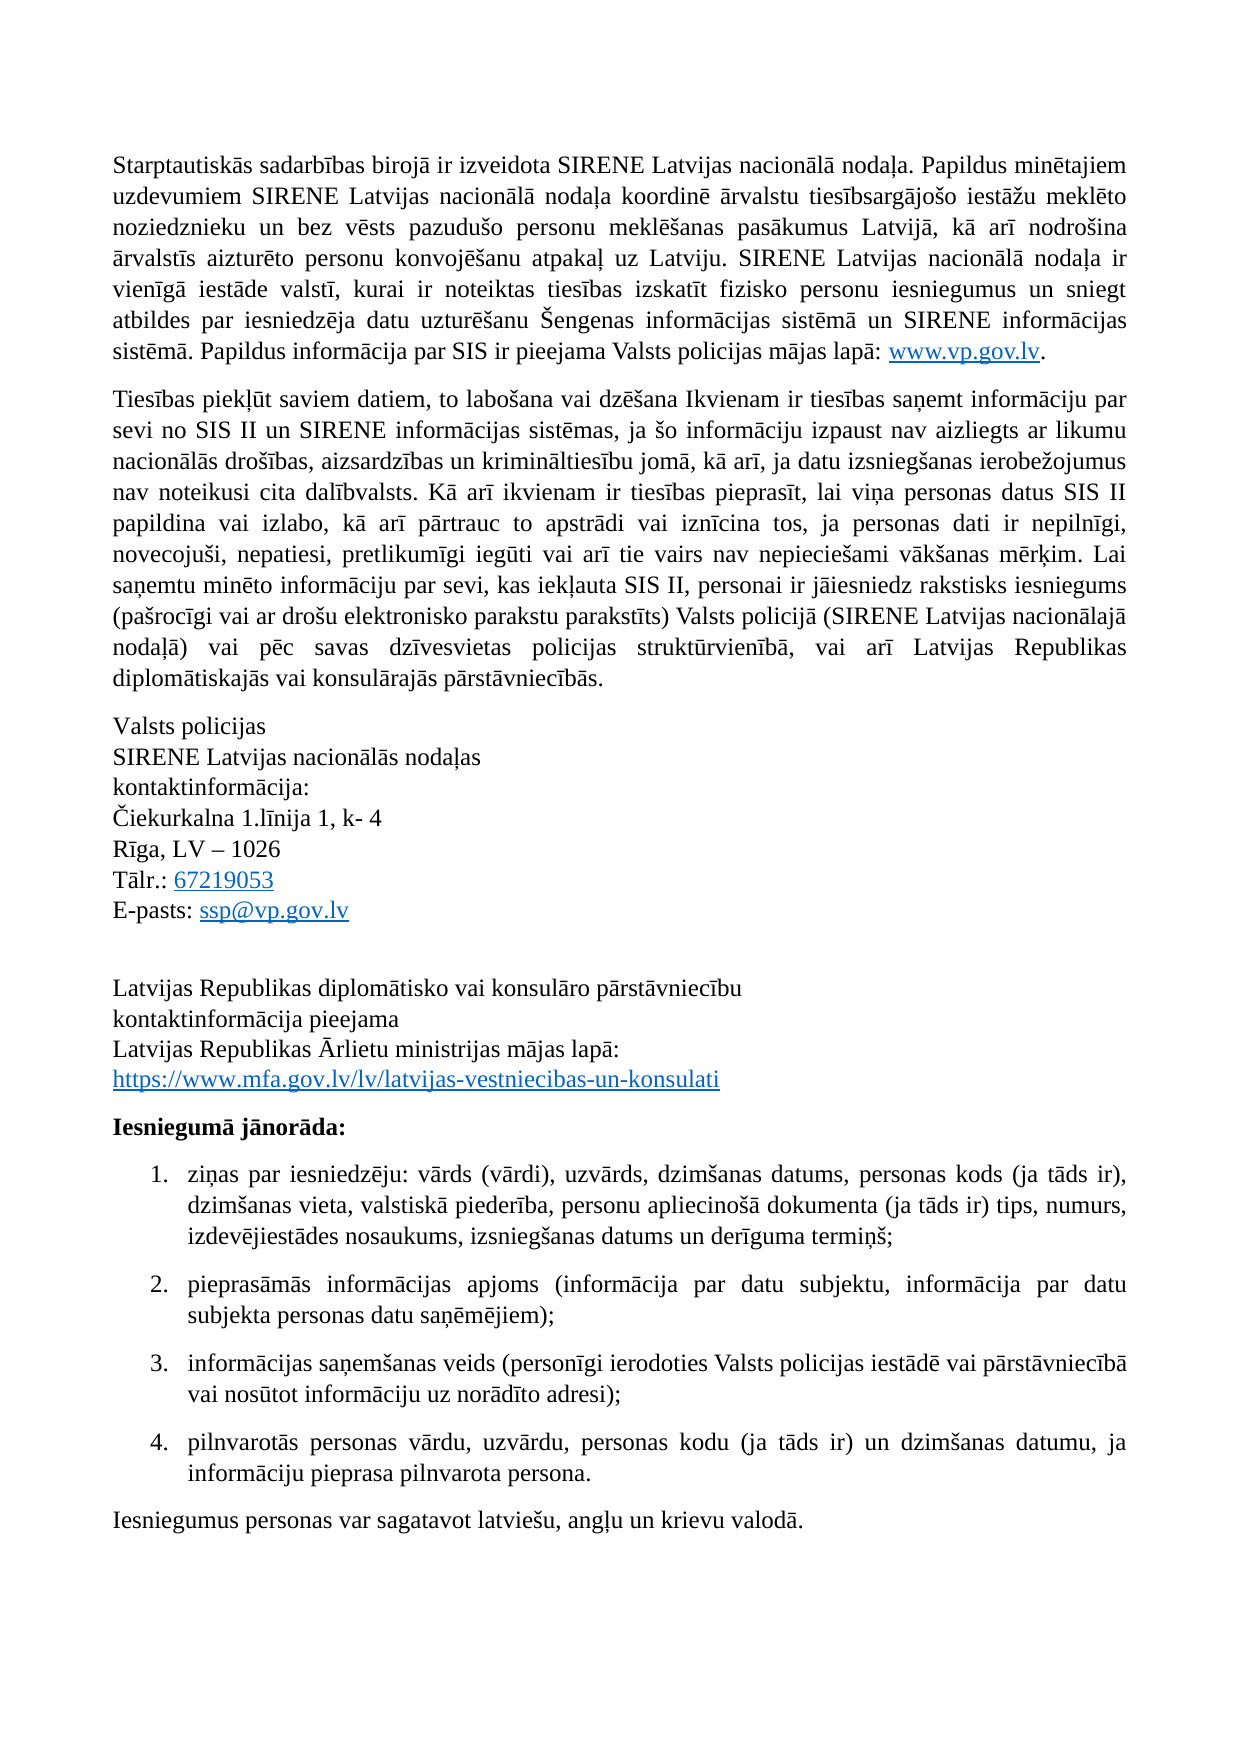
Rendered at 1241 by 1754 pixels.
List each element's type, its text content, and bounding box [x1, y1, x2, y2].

text Latvijas Republikas diplomātisko vai konsulāro pārstāvniecību kontaktinformācija pieejama Latvijas Republikas Ārlietu ministrijas mājas lapā: https://www.mfa.gov.lv/lv/latvijas-vestniecibas-un-konsulati [112, 973, 1128, 1093]
text Iesniegumus personas var sagatavot latviešu, angļu un krievu valodā. [112, 1505, 1128, 1534]
list informācijas saņemšanas veids (personīgi ierodoties Valsts policijas iestādē vai pārstāvniecībā vai nosūtot informāciju uz norādīto adresi); [150, 1348, 1128, 1408]
text E-pasts: ssp@vp.gov.lv [112, 895, 1128, 924]
list pilnvarotās personas vārdu, uzvārdu, personas kodu (ja tāds ir) un dzimšanas datumu, ja informāciju pieprasa pilnvarota persona. [150, 1427, 1128, 1486]
text Iesniegumā jānorāda: [112, 1112, 1128, 1140]
text Tiesības piekļūt saviem datiem, to labošana vai dzēšana Ikvienam ir tiesības saņemt informāciju par sevi no SIS II un SIRENE informācijas sistēmas, ja šo informāciju izpaust nav aizliegts ar likumu nacionālās drošības, aizsardzības un krimināltiesību jomā, kā arī, ja datu izsniegšanas ierobežojumus nav noteikusi cita dalībvalsts. Kā arī ikvienam ir tiesības pieprasīt, lai viņa personas datus SIS II papildina vai izlabo, kā arī pārtrauc to apstrādi vai iznīcina tos, ja personas dati ir nepilnīgi, novecojuši, nepatiesi, pretlikumīgi iegūti vai arī tie vairs nav nepieciešami vākšanas mērķim. Lai saņemtu minēto informāciju par sevi, kas iekļauta SIS II, personai ir jāiesniedz rakstisks iesniegums (pašrocīgi vai ar drošu elektronisko parakstu parakstīts) Valsts policijā (SIRENE Latvijas nacionālajā nodaļā) vai pēc savas dzīvesvietas policijas struktūrvienībā, vai arī Latvijas Republikas diplomātiskajās vai konsulārajās pārstāvniecībās. [112, 384, 1128, 692]
list pieprasāmās informācijas apjoms (informācija par datu subjektu, informācija par datu subjekta personas datu saņēmējiem); [150, 1269, 1128, 1329]
text Valsts policijas SIRENE Latvijas nacionālās nodaļas kontaktinformācija: Čiekurkalna 1.līnija 1, k- 4 Rīga, LV – 1026 Tālr.: 67219053 [112, 711, 1128, 893]
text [112, 150, 1128, 365]
list ziņas par iesniedzēju: vārds (vārdi), uzvārds, dzimšanas datums, personas kods (ja tāds ir), dzimšanas vieta, valstiskā piederība, personu apliecinošā dokumenta (ja tāds ir) tips, numurs, izdevējiestādes nosaukums, izsniegšanas datums un derīguma termiņš; [150, 1159, 1128, 1250]
